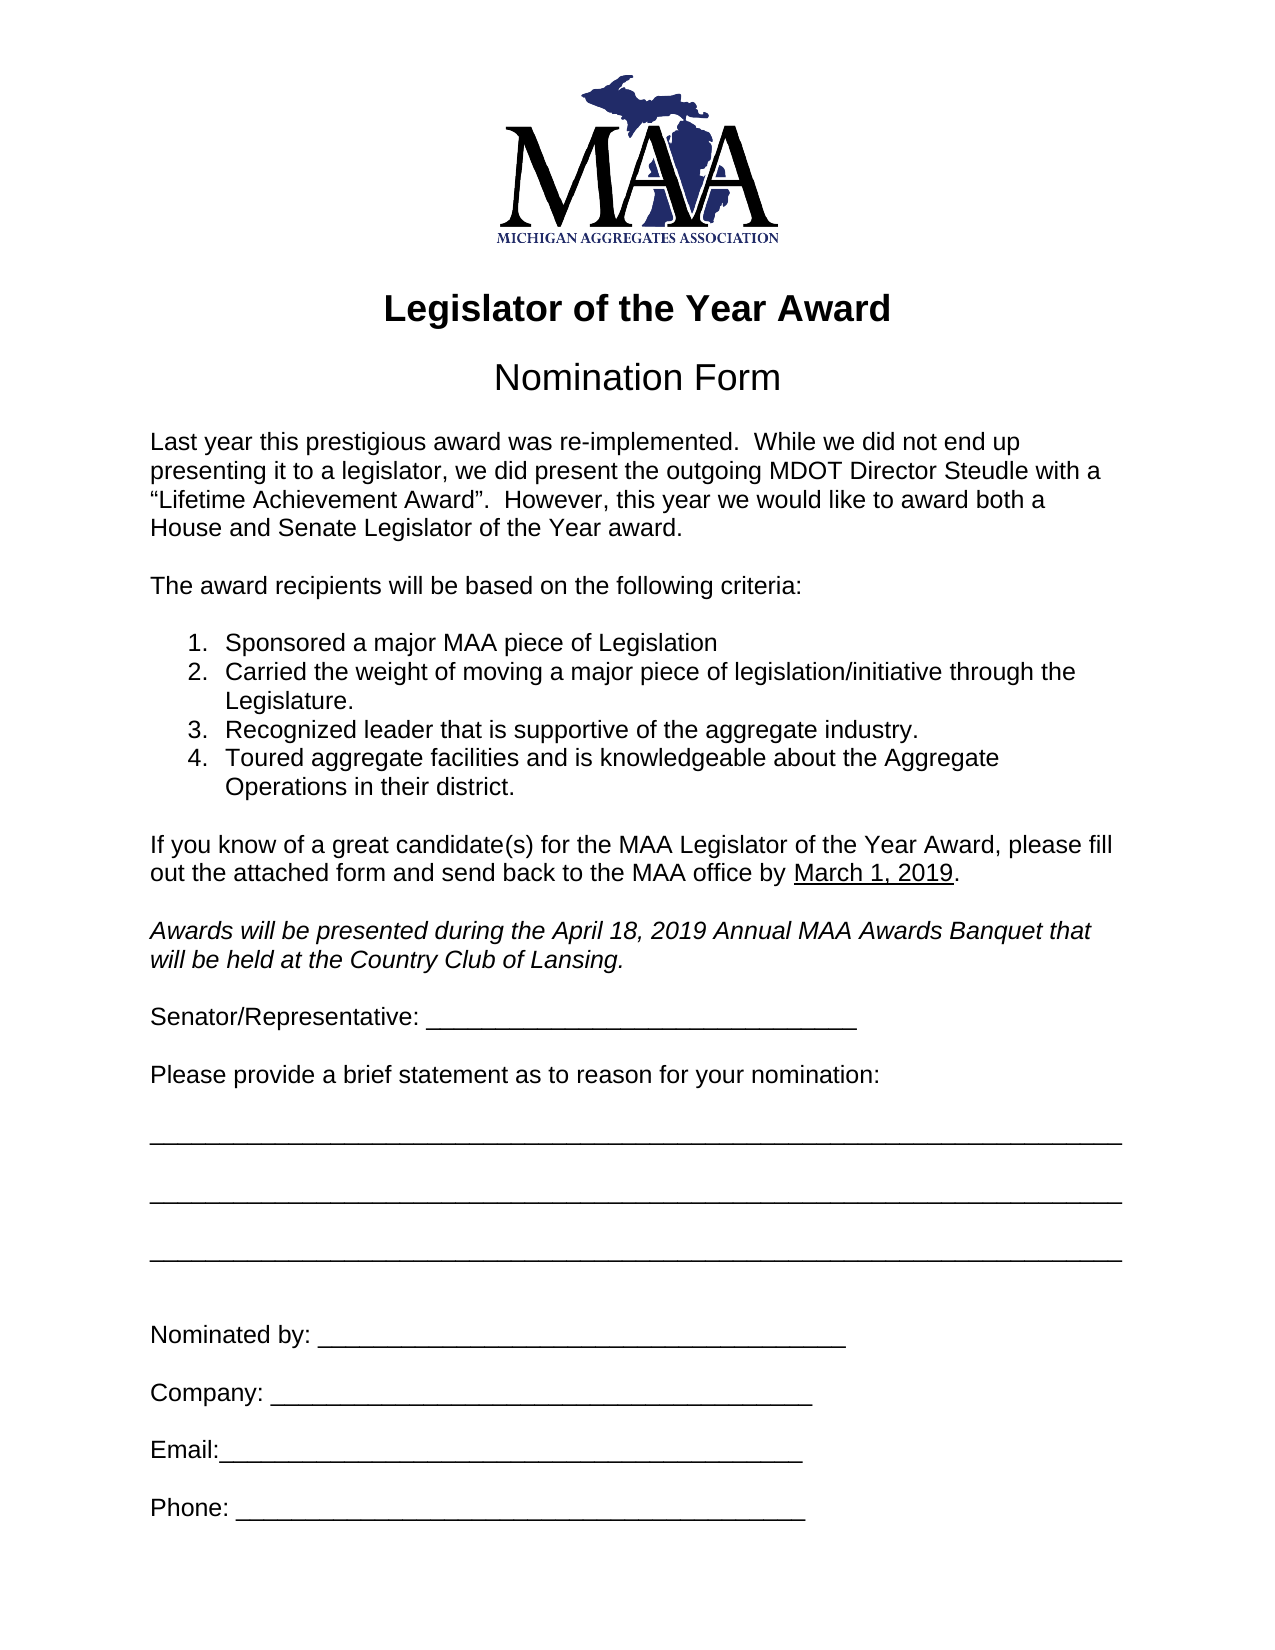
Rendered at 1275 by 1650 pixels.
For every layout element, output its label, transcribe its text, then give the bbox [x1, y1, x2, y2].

text Awards will be presented during the April 18, 2019 Annual MAA Awards Banquet that will be held at the Country Club of Lansing. [150, 916, 1125, 973]
list Recognized leader that is supportive of the aggregate industry. [187, 714, 1125, 743]
text ______________________________________________________________________ [150, 1234, 1125, 1263]
text Phone: _________________________________________ [150, 1493, 1125, 1521]
text Email:__________________________________________ [150, 1435, 1125, 1464]
text Last year this prestigious award was re-implemented. While we did not end up presenting it to a legislator, we did present the outgoing MDOT Director Steudle with a “Lifetime Achievement Award”. However, this year we would like to award both a House and Senate Legislator of the Year award. [150, 427, 1125, 542]
picture [496, 75, 779, 243]
text ______________________________________________________________________ [150, 1146, 1125, 1205]
text Nominated by: ______________________________________ [150, 1320, 1125, 1349]
list Sponsored a major MAA piece of Legislation [187, 628, 1125, 657]
text The award recipients will be based on the following criteria: [150, 571, 1125, 599]
text ______________________________________________________________________ [150, 1117, 1125, 1146]
text Company: _______________________________________ [150, 1378, 1125, 1406]
text Please provide a brief statement as to reason for your nomination: [150, 1059, 1125, 1088]
text If you know of a great candidate(s) for the MAA Legislator of the Year Award, please fill out the attached form and send back to the MAA office by March 1, 2019. [150, 829, 1125, 887]
text Senator/Representative: _______________________________ [150, 1002, 1125, 1031]
list Carried the weight of moving a major piece of legislation/initiative through the Legislature. [187, 657, 1125, 714]
list Toured aggregate facilities and is knowledgeable about the Aggregate Operations in their district. [187, 743, 1125, 801]
